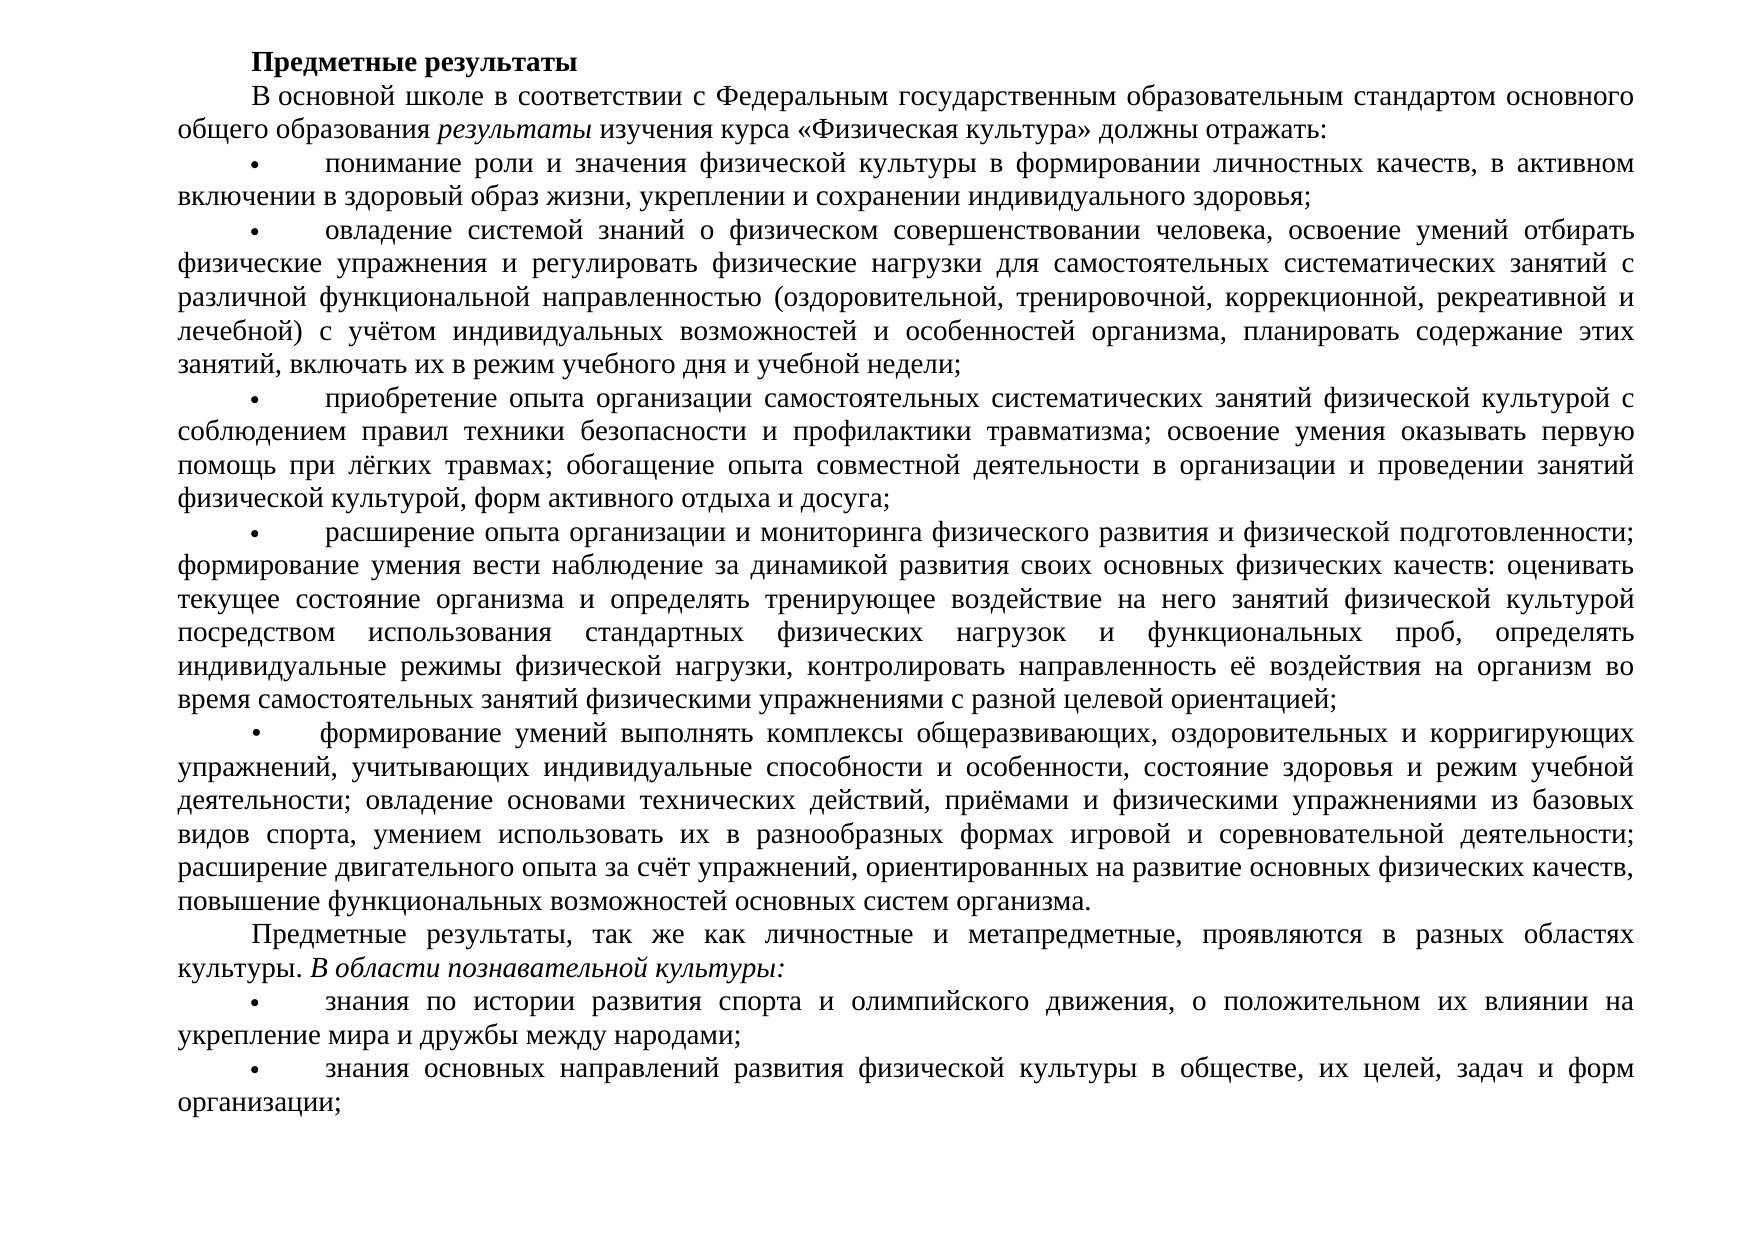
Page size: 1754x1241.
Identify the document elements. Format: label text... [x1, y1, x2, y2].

text Предметные результаты [177, 44, 1636, 78]
text В основной школе в соответствии с Федеральным государственным образовательным стандартом основного общего образования результаты изучения курса «Физическая культура» должны отражать: [177, 78, 1636, 145]
list знания основных направлений развития физической культуры в обществе, их целей, задач и форм организации; [177, 1051, 1636, 1118]
text • формирование умений выполнять комплексы общеразвивающих, оздоровительных и корригирующих упражнений, учитывающих индивидуальные способности и особенности, состояние здоровья и режим учебной деятельности; овладение основами технических действий, приёмами и физическими упражнениями из базовых видов спорта, умением использовать их в разнообразных формах игровой и соревновательной деятельности; расширение двигательного опыта за счёт упражнений, ориентированных на развитие основных физических качеств, повышение функциональных возможностей основных систем организма. [177, 715, 1636, 916]
list приобретение опыта организации самостоятельных систематических занятий физической культурой с соблюдением правил техники безопасности и профилактики травматизма; освоение умения оказывать первую помощь при лёгких травмах; обогащение опыта совместной деятельности в организации и проведении занятий физической культурой, форм активного отдыха и досуга; [177, 380, 1636, 514]
text Предметные результаты, так же как личностные и метапредметные, проявляются в разных областях культуры. В области познавательной культуры: [177, 916, 1636, 983]
list овладение системой знаний о физическом совершенствовании человека, освоение умений отбирать физические упражнения и регулировать физические нагрузки для самостоятельных систематических занятий с различной функциональной направленностью (оздоровительной, тренировочной, коррекционной, рекреативной и лечебной) с учётом индивидуальных возможностей и особенностей организма, планировать содержание этих занятий, включать их в режим учебного дня и учебной недели; [177, 212, 1636, 380]
list расширение опыта организации и мониторинга физического развития и физической подготовленности; формирование умения вести наблюдение за динамикой развития своих основных физических качеств: оценивать текущее состояние организма и определять тренирующее воздействие на него занятий физической культурой посредством использования стандартных физических нагрузок и функциональных проб, определять индивидуальные режимы физической нагрузки, контролировать направленность её воздействия на организм во время самостоятельных занятий физическими упражнениями с разной целевой ориентацией; [177, 514, 1636, 715]
list знания по истории развития спорта и олимпийского движения, о положительном их влиянии на укрепление мира и дружбы между народами; [177, 983, 1636, 1051]
list понимание роли и значения физической культуры в формировании личностных качеств, в активном включении в здоровый образ жизни, укреплении и сохранении индивидуального здоровья; [177, 145, 1636, 212]
